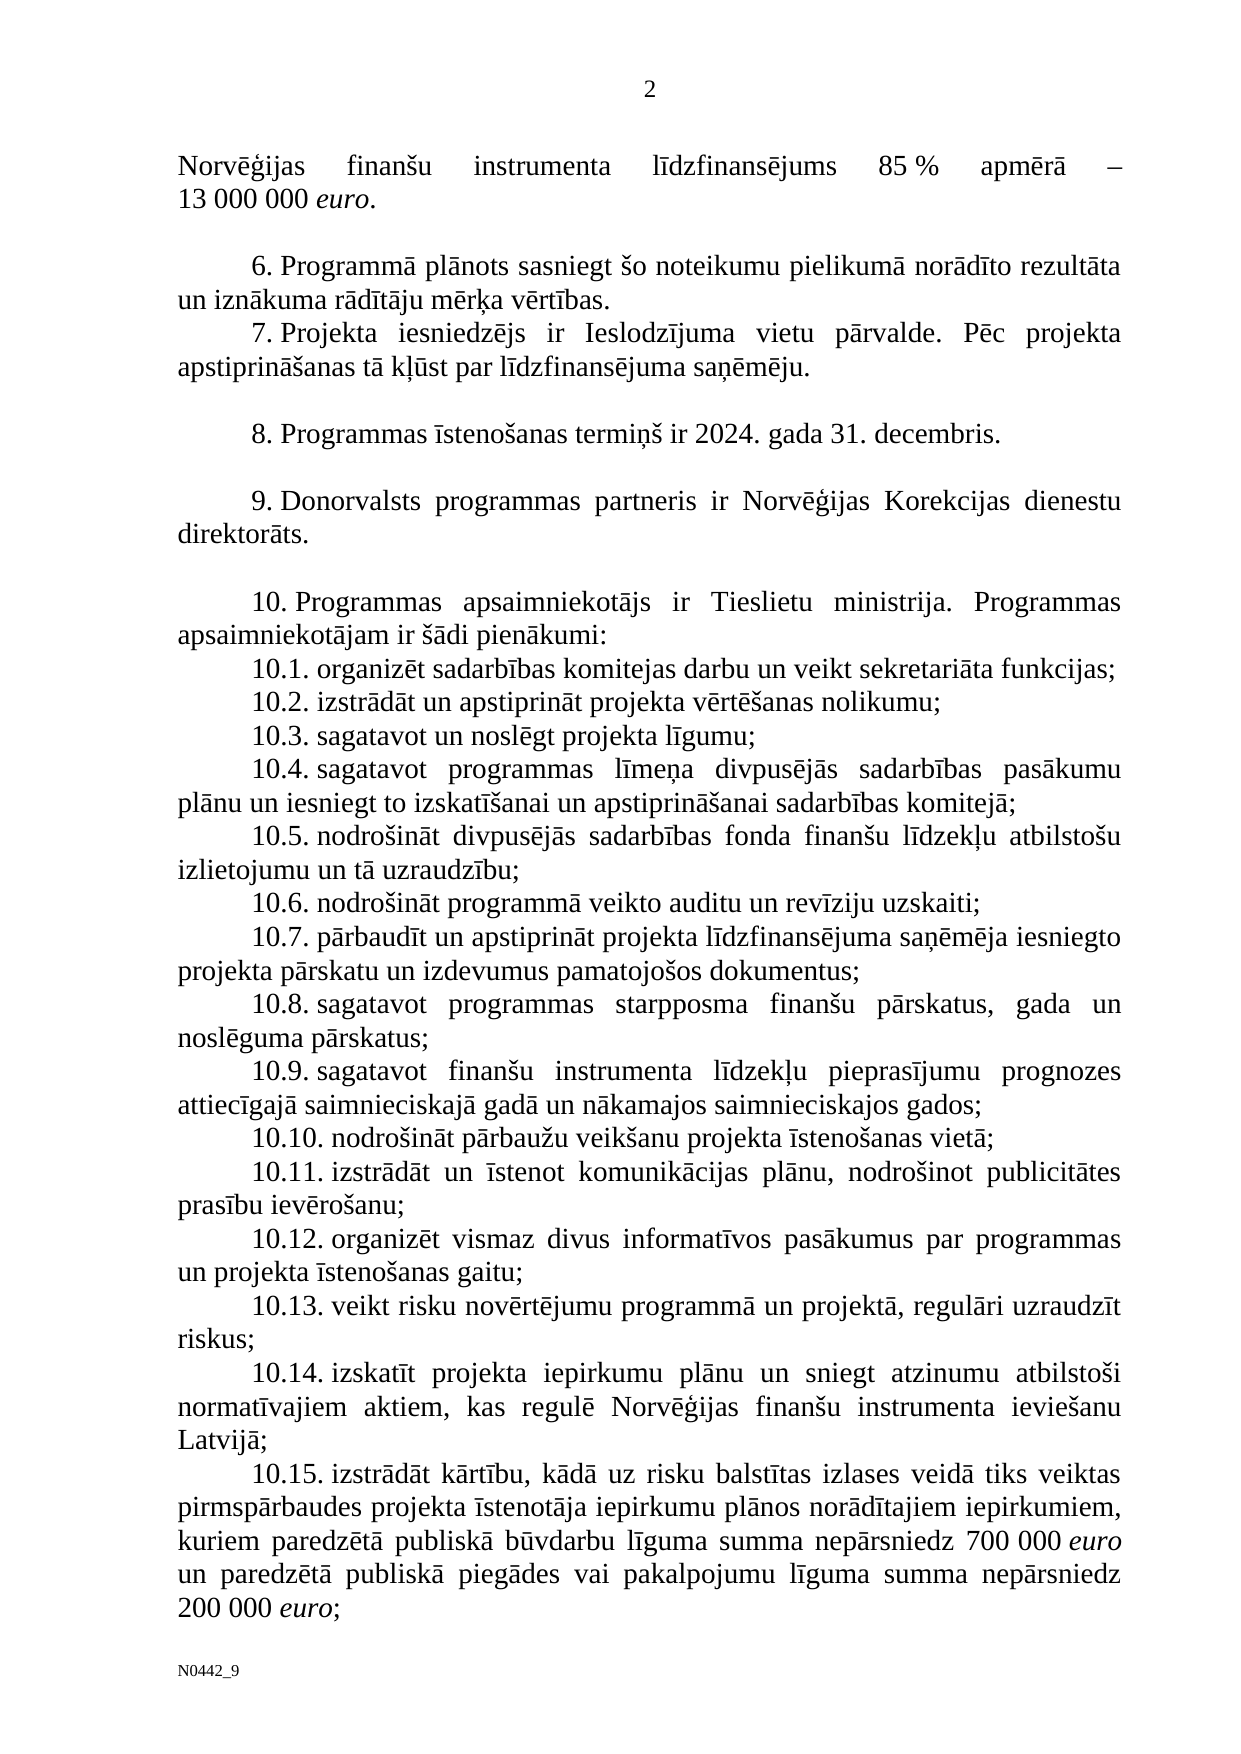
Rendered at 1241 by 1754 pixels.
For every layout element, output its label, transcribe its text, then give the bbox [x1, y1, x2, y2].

list 10.9. sagatavot finanšu instrumenta līdzekļu pieprasījumu prognozes attiecīgajā saimnieciskajā gadā un nākamajos saimnieciskajos gados; [177, 1053, 1122, 1120]
list 10.6. nodrošināt programmā veikto auditu un revīziju uzskaiti; [177, 886, 1122, 919]
list 10.1. organizēt sadarbības komitejas darbu un veikt sekretariāta funkcijas; [177, 651, 1122, 684]
list 6. Programmā plānots sasniegt šo noteikumu pielikumā norādīto rezultāta un iznākuma rādītāju mērķa vērtības. [177, 248, 1122, 315]
list 10.7. pārbaudīt un apstiprināt projekta līdzfinansējuma saņēmēja iesniegto projekta pārskatu un izdevumus pamatojošos dokumentus; [177, 919, 1122, 986]
list 10.8. sagatavot programmas starpposma finanšu pārskatus, gada un noslēguma pārskatus; [177, 986, 1122, 1053]
list 10. Programmas apsaimniekotājs ir Tieslietu ministrija. Programmas apsaimniekotājam ir šādi pienākumi: [177, 584, 1122, 651]
list 10.12. organizēt vismaz divus informatīvos pasākumus par programmas un projekta īstenošanas gaitu; [177, 1221, 1122, 1288]
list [177, 148, 1122, 215]
list 7. Projekta iesniedzējs ir Ieslodzījuma vietu pārvalde. Pēc projekta apstiprināšanas tā kļūst par līdzfinansējuma saņēmēju. [177, 315, 1122, 382]
list 10.4. sagatavot programmas līmeņa divpusējās sadarbības pasākumu plānu un iesniegt to izskatīšanai un apstiprināšanai sadarbības komitejā; [177, 751, 1122, 818]
list 8. Programmas īstenošanas termiņš ir 2024. gada 31. decembris. [177, 416, 1122, 449]
list 10.10. nodrošināt pārbaužu veikšanu projekta īstenošanas vietā; [177, 1120, 1122, 1154]
list 10.11. izstrādāt un īstenot komunikācijas plānu, nodrošinot publicitātes prasību ievērošanu; [177, 1154, 1122, 1221]
list 9. Donorvalsts programmas partneris ir Norvēģijas Korekcijas dienestu direktorāts. [177, 483, 1122, 550]
list 10.13. veikt risku novērtējumu programmā un projektā, regulāri uzraudzīt riskus; [177, 1288, 1122, 1355]
list 10.5. nodrošināt divpusējās sadarbības fonda finanšu līdzekļu atbilstošu izlietojumu un tā uzraudzību; [177, 818, 1122, 886]
list 10.15. izstrādāt kārtību, kādā uz risku balstītas izlases veidā tiks veiktas pirmspārbaudes projekta īstenotāja iepirkumu plānos norādītajiem iepirkumiem, kuriem paredzētā publiskā būvdarbu līguma summa nepārsniedz 700 000 euro un paredzētā publiskā piegādes vai pakalpojumu līguma summa nepārsniedz 200 000 euro; [177, 1456, 1122, 1623]
list 10.14. izskatīt projekta iepirkumu plānu un sniegt atzinumu atbilstoši normatīvajiem aktiem, kas regulē Norvēģijas finanšu instrumenta ieviešanu Latvijā; [177, 1355, 1122, 1456]
list 10.3. sagatavot un noslēgt projekta līgumu; [177, 718, 1122, 751]
list 10.2. izstrādāt un apstiprināt projekta vērtēšanas nolikumu; [177, 684, 1122, 718]
